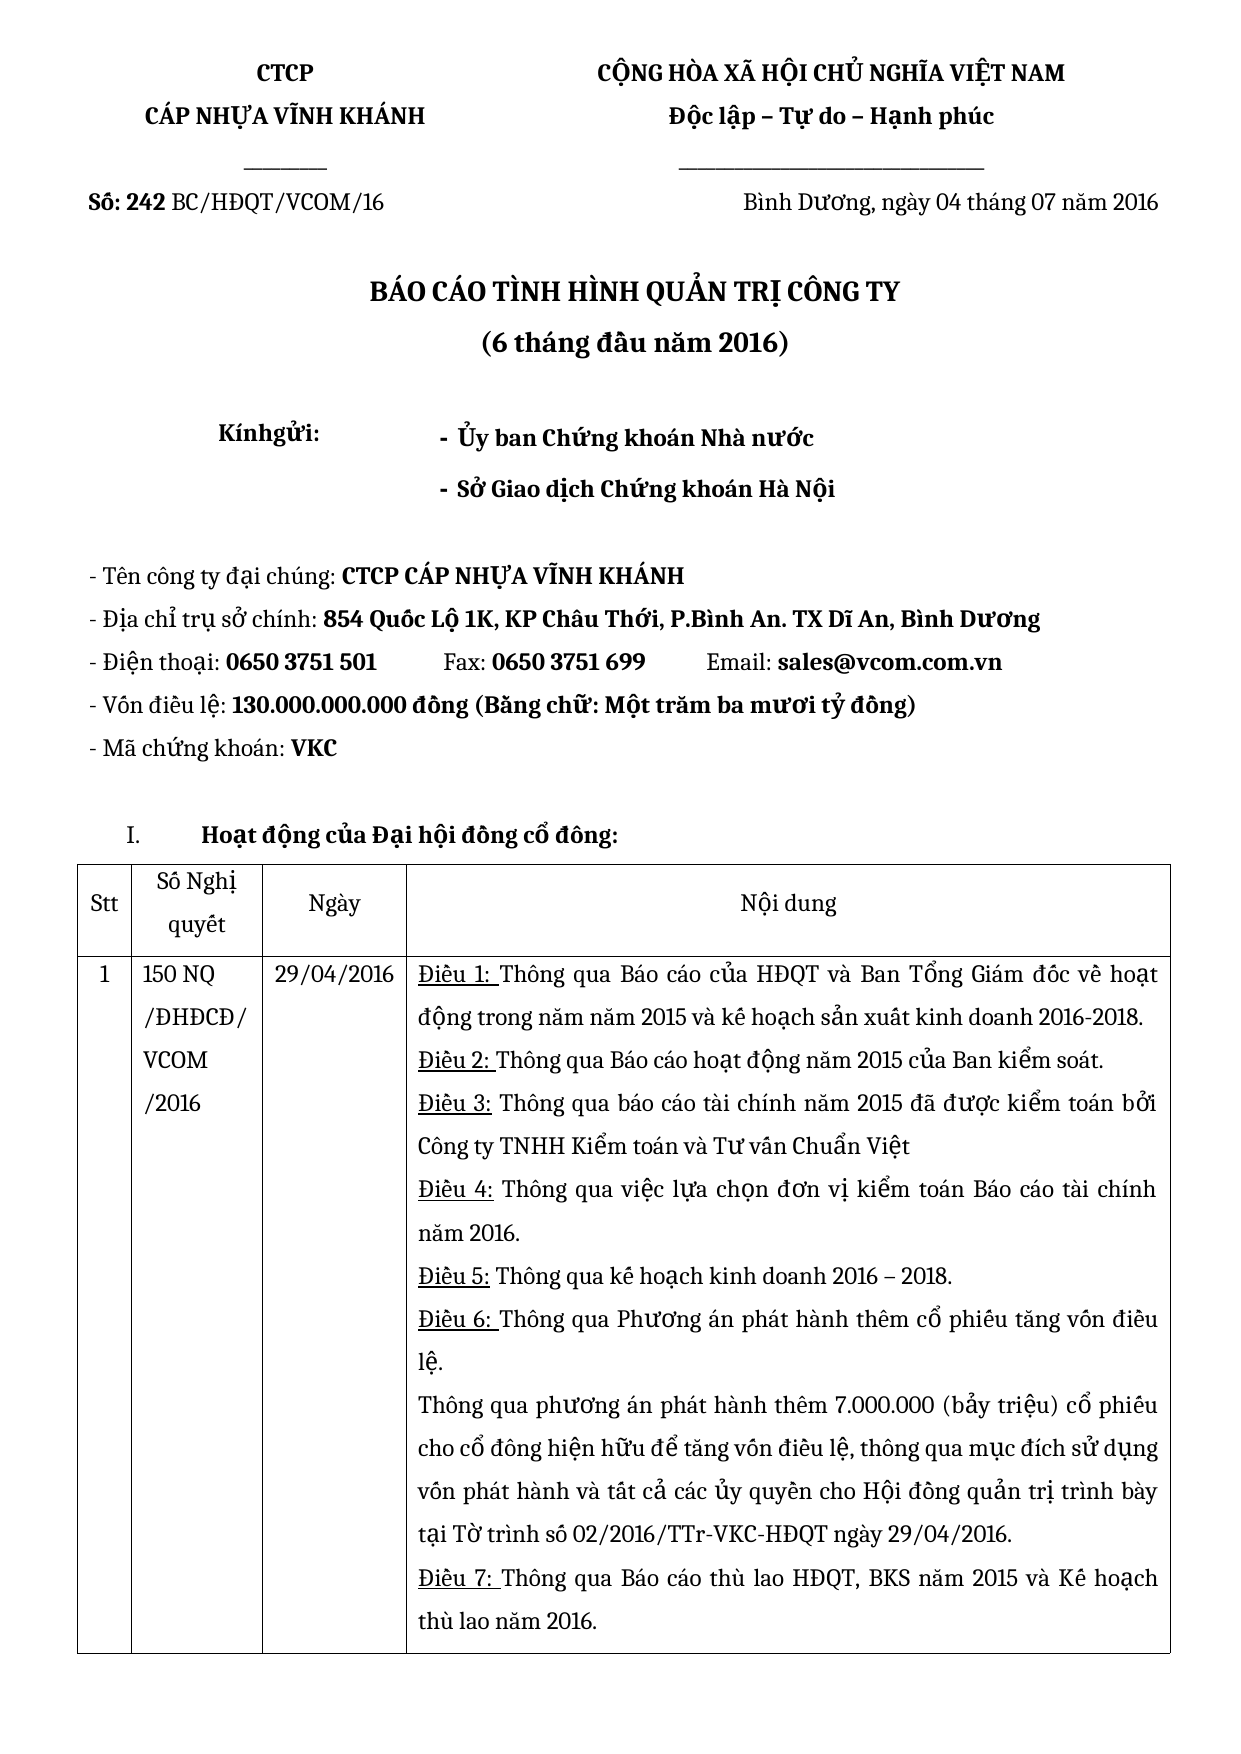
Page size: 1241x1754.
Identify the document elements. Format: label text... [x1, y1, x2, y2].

table_cell _________________________________ [493, 145, 1170, 188]
table_header Ngày [263, 865, 406, 956]
table_cell Bình Dương, ngày 04 tháng 07 năm 2016 [493, 188, 1170, 232]
table_cell 1 [78, 957, 131, 1652]
table_header Stt [78, 865, 131, 956]
table_header Số Nghị quyết [132, 865, 262, 956]
table_header Ủy ban Chứng khoán Nhà nước Sở Giao dịch Chứng khoán Hà Nội [399, 419, 1149, 519]
text - Điện thoại: 0650 3751 501 Fax: 0650 3751 699 Email: sales@vcom.com.vn [89, 648, 1181, 677]
title (6 tháng đầu năm 2016) [89, 326, 1181, 359]
table_cell _________ [78, 145, 493, 188]
text - Vốn điều lệ: 130.000.000.000 đồng (Bằng chữ: Một trăm ba mươi tỷ đồng) [89, 691, 1181, 720]
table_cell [132, 957, 262, 1652]
table_header CỘNG HÒA XÃ HỘI CHỦ NGHĨA VIỆT NAM Độc lập – Tự do – Hạnh phúc [493, 59, 1170, 145]
table_header Kínhgửi: [207, 419, 399, 519]
list Hoạt động của Đại hội đồng cổ đông: [126, 821, 1181, 849]
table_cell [407, 957, 1170, 1652]
table_cell 29/04/2016 [263, 957, 406, 1652]
text - Địa chỉ trụ sở chính: 854 Quốc Lộ 1K, KP Châu Thới, P.Bình An. TX Dĩ An, Bình Dương [89, 605, 1181, 634]
text - Mã chứng khoán: VKC [89, 734, 1181, 763]
table_cell Số: 242 BC/HĐQT/VCOM/16 [78, 188, 493, 232]
title BÁO CÁO TÌNH HÌNH QUẢN TRỊ CÔNG TY [89, 276, 1181, 309]
text - Tên công ty đại chúng: CTCP CÁP NHỰA VĨNH KHÁNH [89, 562, 1181, 591]
table_header CTCP CÁP NHỰA VĨNH KHÁNH [78, 59, 493, 145]
table_header Nội dung [407, 865, 1170, 956]
